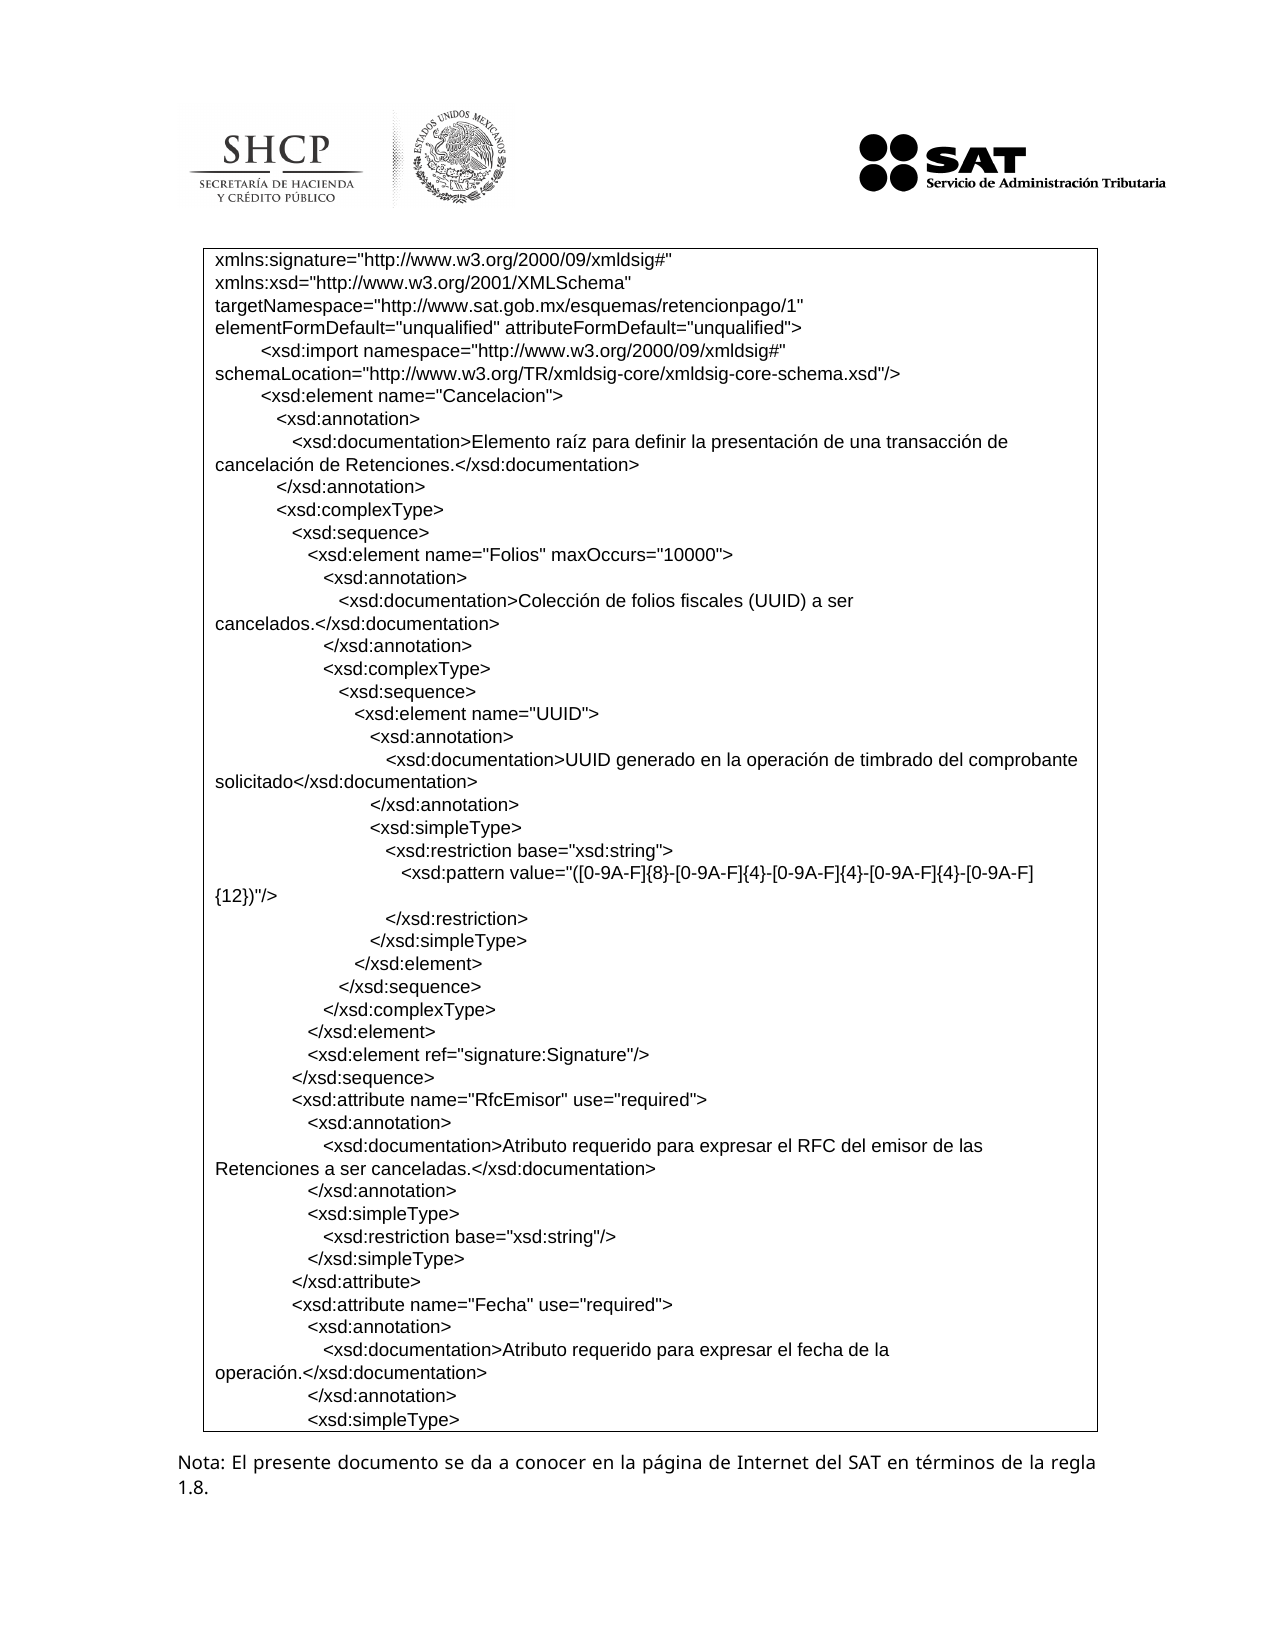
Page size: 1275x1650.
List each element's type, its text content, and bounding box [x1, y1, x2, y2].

picture [855, 130, 1168, 193]
picture [177, 103, 515, 208]
